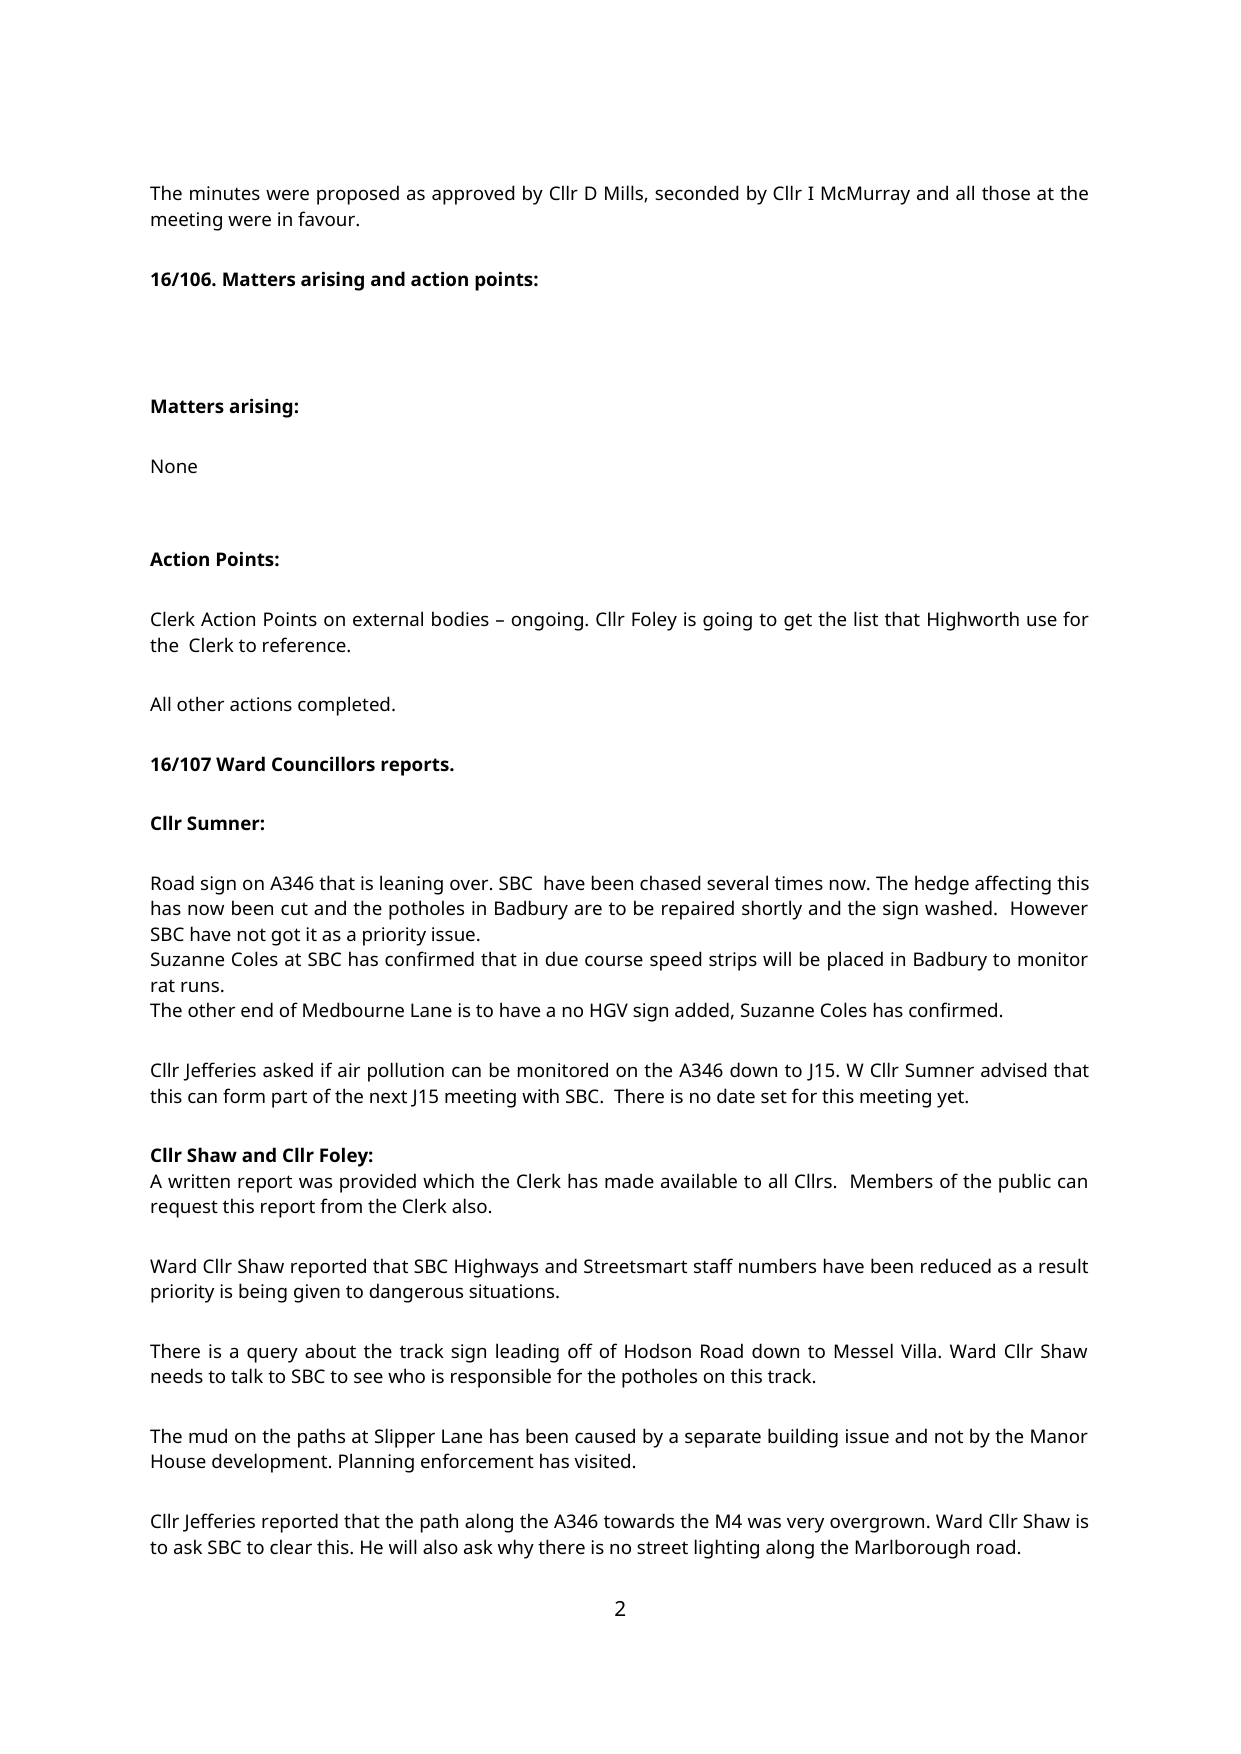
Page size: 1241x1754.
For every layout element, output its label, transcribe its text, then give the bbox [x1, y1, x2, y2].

text Road sign on A346 that is leaning over. SBC have been chased several times now. The hedge affecting this has now been cut and the potholes in Badbury are to be repaired shortly and the sign washed. However SBC have not got it as a priority issue. [150, 870, 1090, 947]
text 16/106. Matters arising and action points: [150, 266, 1090, 291]
text Matters arising: [150, 393, 1090, 419]
text The mud on the paths at Slipper Lane has been caused by a separate building issue and not by the Manor House development. Planning enforcement has visited. [150, 1423, 1090, 1474]
text A written report was provided which the Clerk has made available to all Cllrs. Members of the public can request this report from the Clerk also. [150, 1168, 1090, 1219]
text Cllr Sumner: [150, 811, 1090, 836]
text The minutes were proposed as approved by Cllr D Mills, seconded by Cllr I McMurray and all those at the meeting were in favour. [150, 181, 1090, 232]
text Suzanne Coles at SBC has confirmed that in due course speed strips will be placed in Badbury to monitor rat runs. [150, 947, 1090, 998]
text Cllr Shaw and Cllr Foley: [150, 1142, 1090, 1168]
text None [150, 453, 1090, 479]
text The other end of Medbourne Lane is to have a no HGV sign added, Suzanne Coles has confirmed. [150, 998, 1090, 1023]
text Cllr Jefferies reported that the path along the A346 towards the M4 was very overgrown. Ward Cllr Shaw is to ask SBC to clear this. He will also ask why there is no street lighting along the Marlborough road. [150, 1508, 1090, 1559]
text There is a query about the track sign leading off of Hodson Road down to Messel Villa. Ward Cllr Shaw needs to talk to SBC to see who is responsible for the potholes on this track. [150, 1338, 1090, 1389]
text Action Points: [150, 547, 1090, 572]
text Cllr Jefferies asked if air pollution can be monitored on the A346 down to J15. W Cllr Sumner advised that this can form part of the next J15 meeting with SBC. There is no date set for this meeting yet. [150, 1057, 1090, 1108]
text Ward Cllr Shaw reported that SBC Highways and Streetsmart staff numbers have been reduced as a result priority is being given to dangerous situations. [150, 1253, 1090, 1304]
text All other actions completed. [150, 691, 1090, 717]
text Clerk Action Points on external bodies – ongoing. Cllr Foley is going to get the list that Highworth use for the Clerk to reference. [150, 606, 1090, 657]
text 16/107 Ward Councillors reports. [150, 751, 1090, 777]
